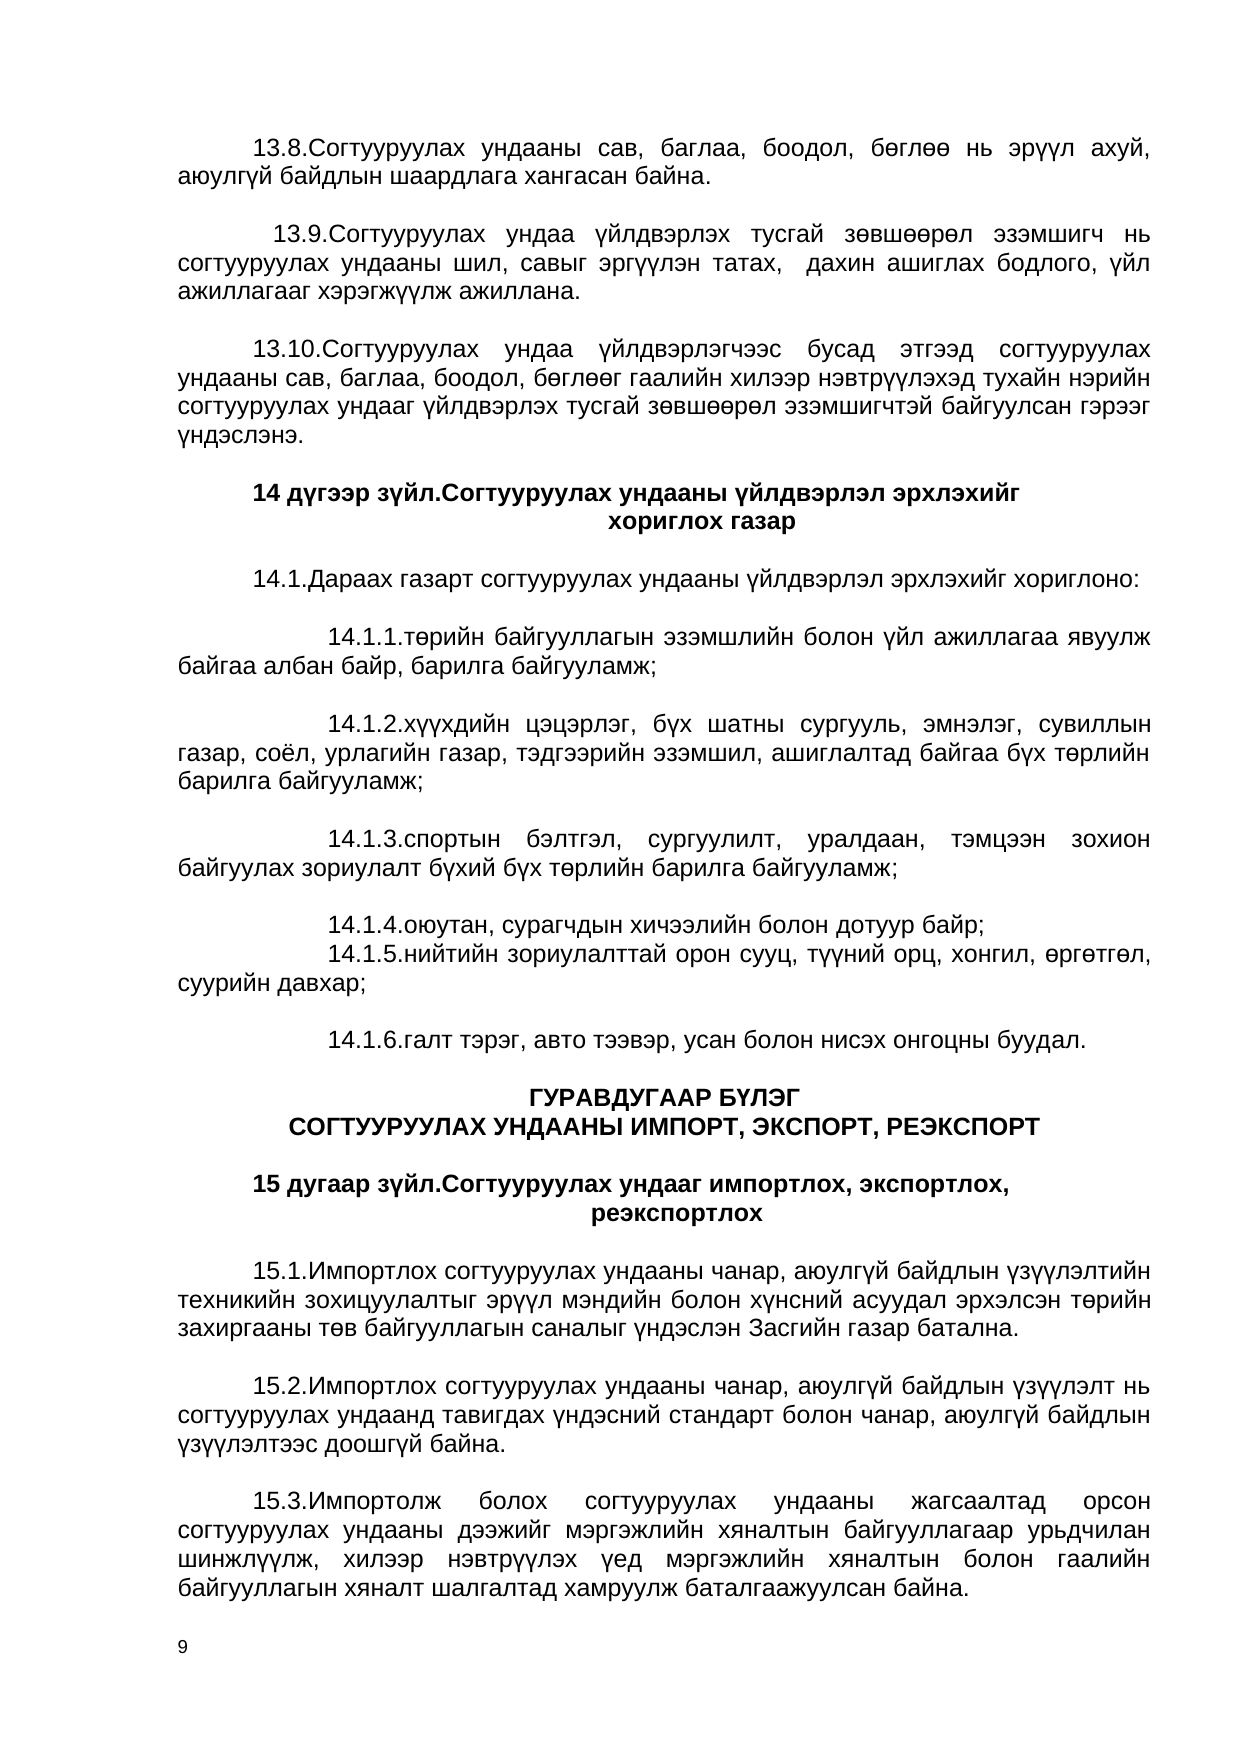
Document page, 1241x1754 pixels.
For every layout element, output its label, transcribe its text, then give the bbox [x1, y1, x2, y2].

text 13.8.Согтууруулах ундааны сав, баглаа, боодол, бөглөө нь эрүүл ахуй, аюулгүй байдлын шаардлага хангасан байна. [177, 132, 1152, 190]
text 14.1.2.хүүхдийн цэцэрлэг, бүх шатны сургууль, эмнэлэг, сувиллын газар, соёл, урлагийн газар, тэдгээрийн эзэмшил, ашиглалтад байгаа бүх төрлийн барилга байгууламж; [177, 709, 1152, 795]
text ГУРАВДУГААР БҮЛЭГ [177, 1083, 1152, 1112]
text 15 дугаар зүйл.Согтууруулах ундааг импортлох, экспортлох, [177, 1169, 1152, 1198]
text 14.1.Дараах газарт согтууруулах ундааны үйлдвэрлэл эрхлэхийг хориглоно: [177, 564, 1152, 593]
text 14.1.6.галт тэрэг, авто тээвэр, усан болон нисэх онгоцны буудал. [177, 1025, 1152, 1054]
text реэкспортлох [591, 1198, 1152, 1227]
text 14.1.3.спортын бэлтгэл, сургуулилт, уралдаан, тэмцээн зохион байгуулах зориулалт бүхий бүх төрлийн барилга байгууламж; [177, 824, 1152, 882]
text хориглох газар [177, 506, 1152, 535]
text 15.1.Импортлох согтууруулах ундааны чанар, аюулгүй байдлын үзүүлэлтийн техникийн зохицуулалтыг эрүүл мэндийн болон хүнсний асуудал эрхэлсэн төрийн захиргааны төв байгууллагын саналыг үндэслэн Засгийн газар батална. [177, 1256, 1152, 1342]
text 13.9.Согтууруулах ундаа үйлдвэрлэх тусгай зөвшөөрөл эзэмшигч нь согтууруулах ундааны шил, савыг эргүүлэн татах, дахин ашиглах бодлого, үйл ажиллагааг хэрэгжүүлж ажиллана. [177, 219, 1152, 305]
text 14.1.4.оюутан, сурагчдын хичээлийн болон дотуур байр; [177, 910, 1152, 939]
text 15.2.Импортлох согтууруулах ундааны чанар, аюулгүй байдлын үзүүлэлт нь согтууруулах ундаанд тавигдах үндэсний стандарт болон чанар, аюулгүй байдлын үзүүлэлтээс доошгүй байна. [177, 1371, 1152, 1457]
text 14 дүгээр зүйл.Согтууруулах ундааны үйлдвэрлэл эрхлэхийг [177, 477, 1152, 506]
text СОГТУУРУУЛАХ УНДААНЫ ИМПОРТ, ЭКСПОРТ, РЕЭКСПОРТ [177, 1112, 1152, 1140]
text 14.1.1.төрийн байгууллагын эзэмшлийн болон үйл ажиллагаа явуулж байгаа албан байр, барилга байгууламж; [177, 622, 1152, 679]
text 15.3.Импортолж болох согтууруулах ундааны жагсаалтад орсон согтууруулах ундааны дээжийг мэргэжлийн хяналтын байгууллагаар урьдчилан шинжлүүлж, хилээр нэвтрүүлэх үед мэргэжлийн хяналтын болон гаалийн байгууллагын хяналт шалгалтад хамруулж баталгаажуулсан байна. [177, 1486, 1152, 1601]
text 13.10.Согтууруулах ундаа үйлдвэрлэгчээс бусад этгээд согтууруулах ундааны сав, баглаа, боодол, бөглөөг гаалийн хилээр нэвтрүүлэхэд тухайн нэрийн согтууруулах ундааг үйлдвэрлэх тусгай зөвшөөрөл эзэмшигчтэй байгуулсан гэрээг үндэслэнэ. [177, 334, 1152, 449]
text 14.1.5.нийтийн зориулалттай орон сууц, түүний орц, хонгил, өргөтгөл, суурийн давхар; [177, 939, 1152, 997]
